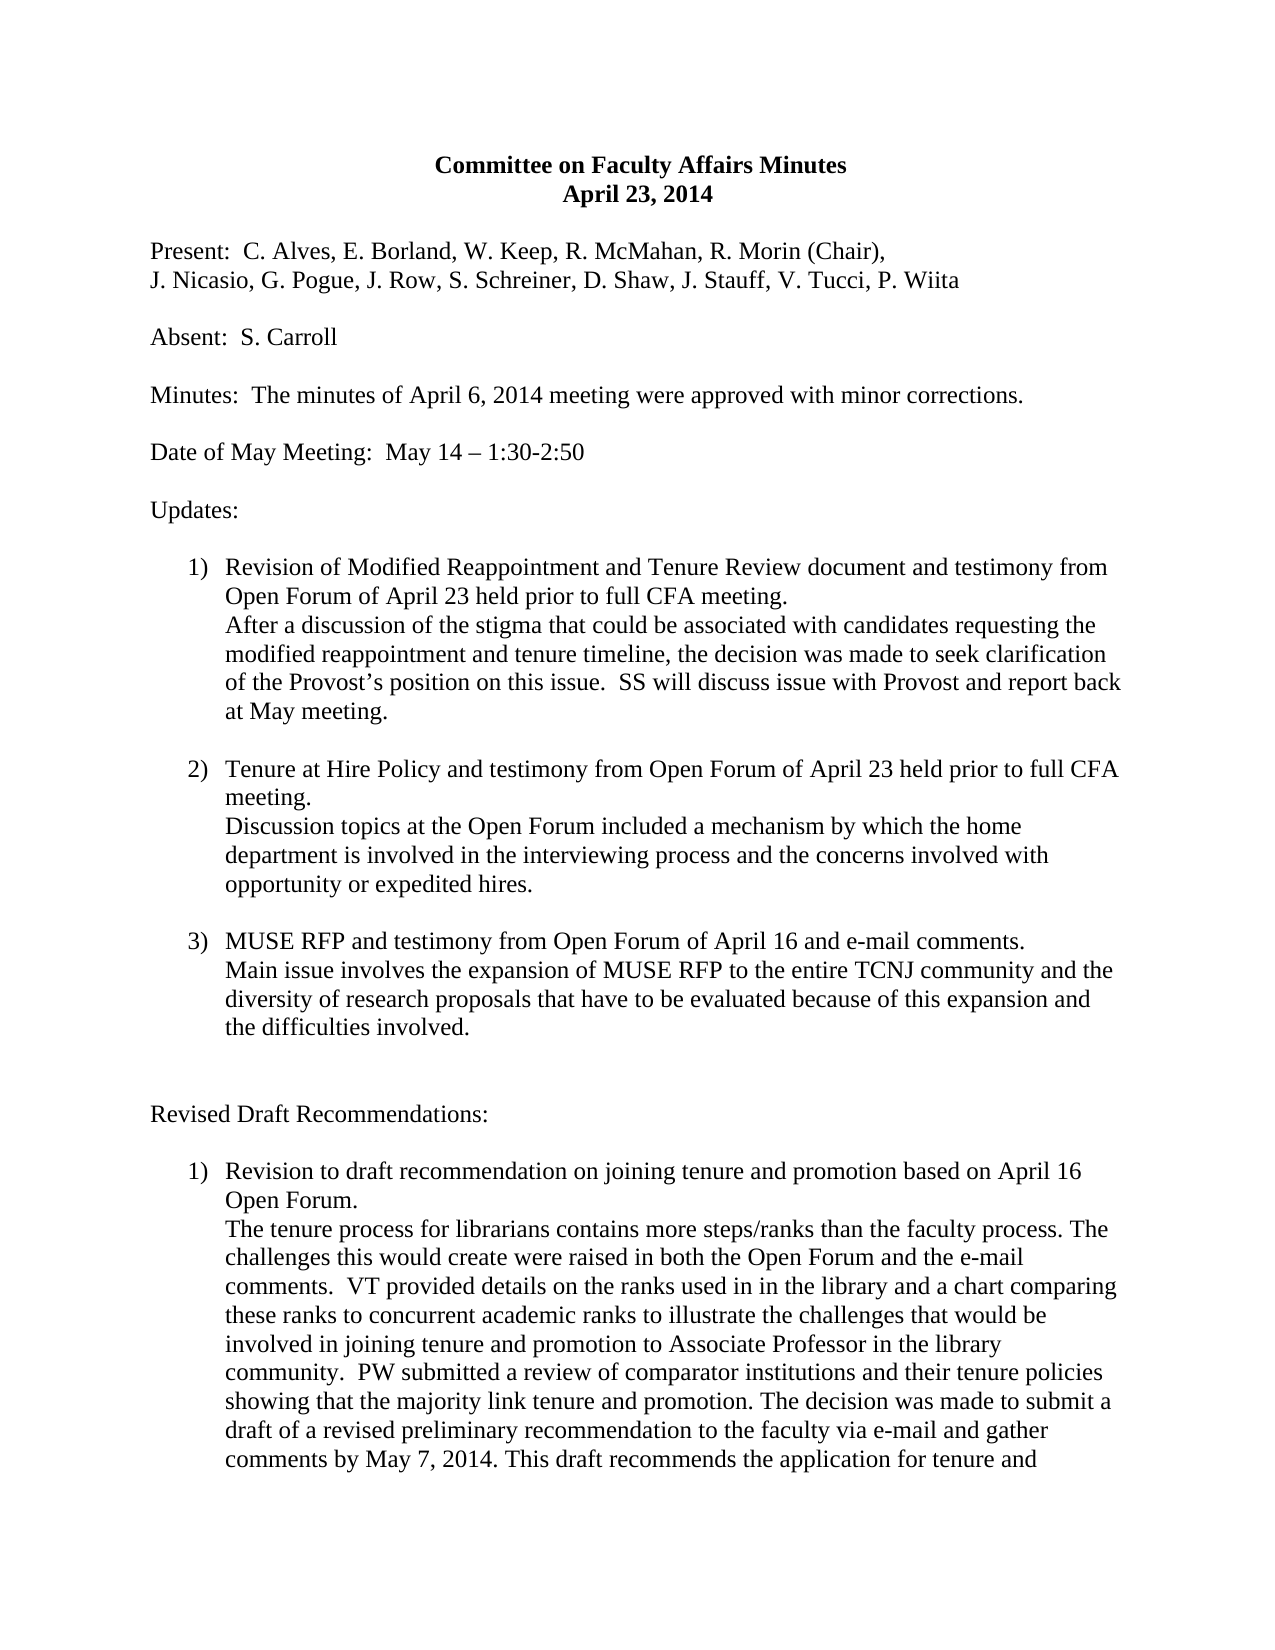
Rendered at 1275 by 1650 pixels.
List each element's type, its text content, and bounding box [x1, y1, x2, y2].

text Committee on Faculty Affairs Minutes April 23, 2014 [150, 150, 1125, 207]
text Updates: [150, 495, 1125, 524]
list Tenure at Hire Policy and testimony from Open Forum of April 23 held prior to full CFA meeting. [187, 754, 1125, 811]
text J. Nicasio, G. Pogue, J. Row, S. Schreiner, D. Shaw, J. Stauff, V. Tucci, P. Wiita [150, 265, 1125, 294]
list Revision of Modified Reappointment and Tenure Review document and testimony from Open Forum of April 23 held prior to full CFA meeting. [187, 552, 1125, 610]
text Present: C. Alves, E. Borland, W. Keep, R. McMahan, R. Morin (Chair), [150, 236, 1125, 265]
text Absent: S. Carroll [150, 322, 1125, 351]
list After a discussion of the stigma that could be associated with candidates requesting the modified reappointment and tenure timeline, the decision was made to seek clarification of the Provost’s position on this issue. SS will discuss issue with Provost and report back at May meeting. [225, 610, 1125, 725]
text Minutes: The minutes of April 6, 2014 meeting were approved with minor corrections. [150, 380, 1125, 409]
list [225, 1214, 1125, 1472]
list Revised Draft Recommendations: [150, 1099, 1125, 1127]
list Discussion topics at the Open Forum included a mechanism by which the home department is involved in the interviewing process and the concerns involved with opportunity or expedited hires. [225, 811, 1125, 897]
list MUSE RFP and testimony from Open Forum of April 16 and e-mail comments. Main issue involves the expansion of MUSE RFP to the entire TCNJ community and the diversity of research proposals that have to be evaluated because of this expansion and the difficulties involved. [187, 926, 1125, 1041]
text Date of May Meeting: May 14 – 1:30-2:50 [150, 437, 1125, 466]
list Revision to draft recommendation on joining tenure and promotion based on April 16 Open Forum. [187, 1156, 1125, 1214]
